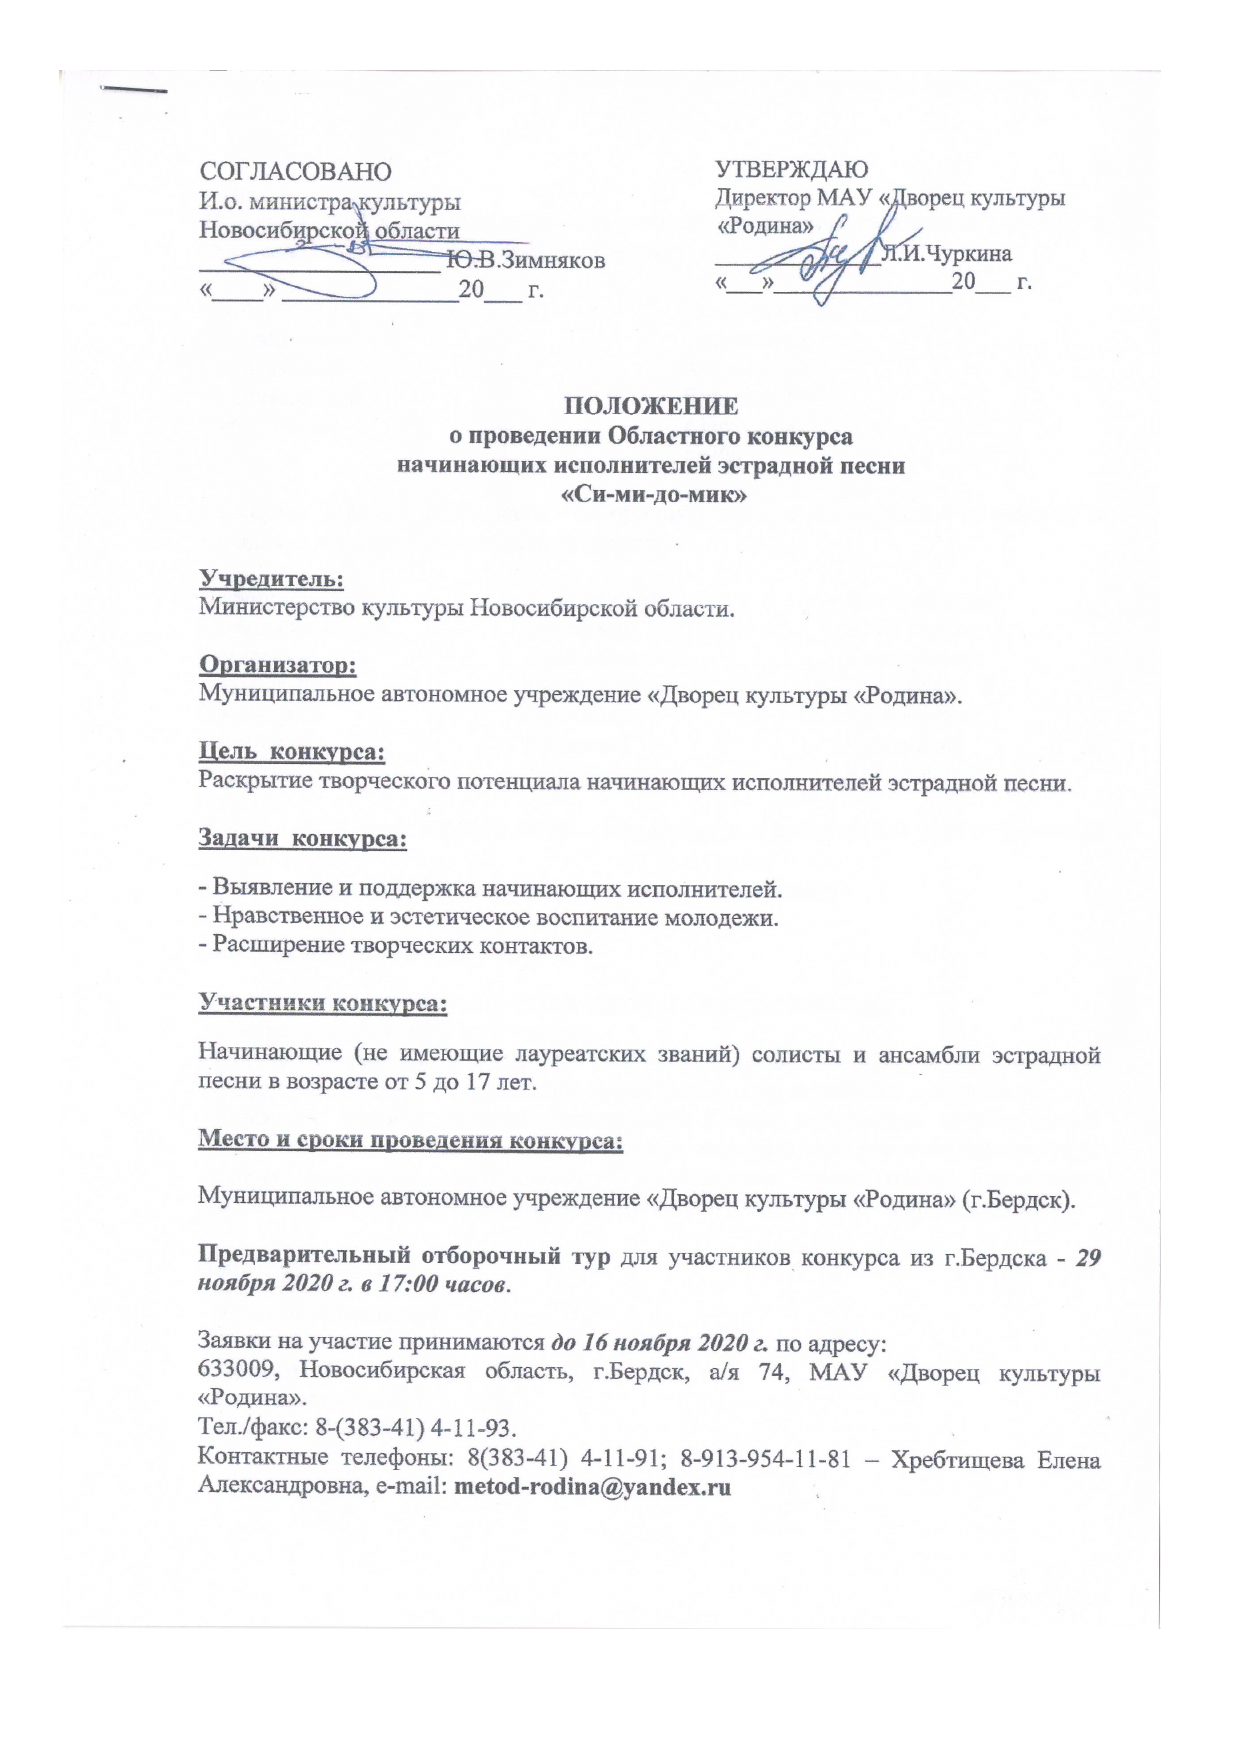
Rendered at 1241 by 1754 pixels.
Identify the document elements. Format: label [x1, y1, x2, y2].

picture [59, 70, 1161, 1629]
